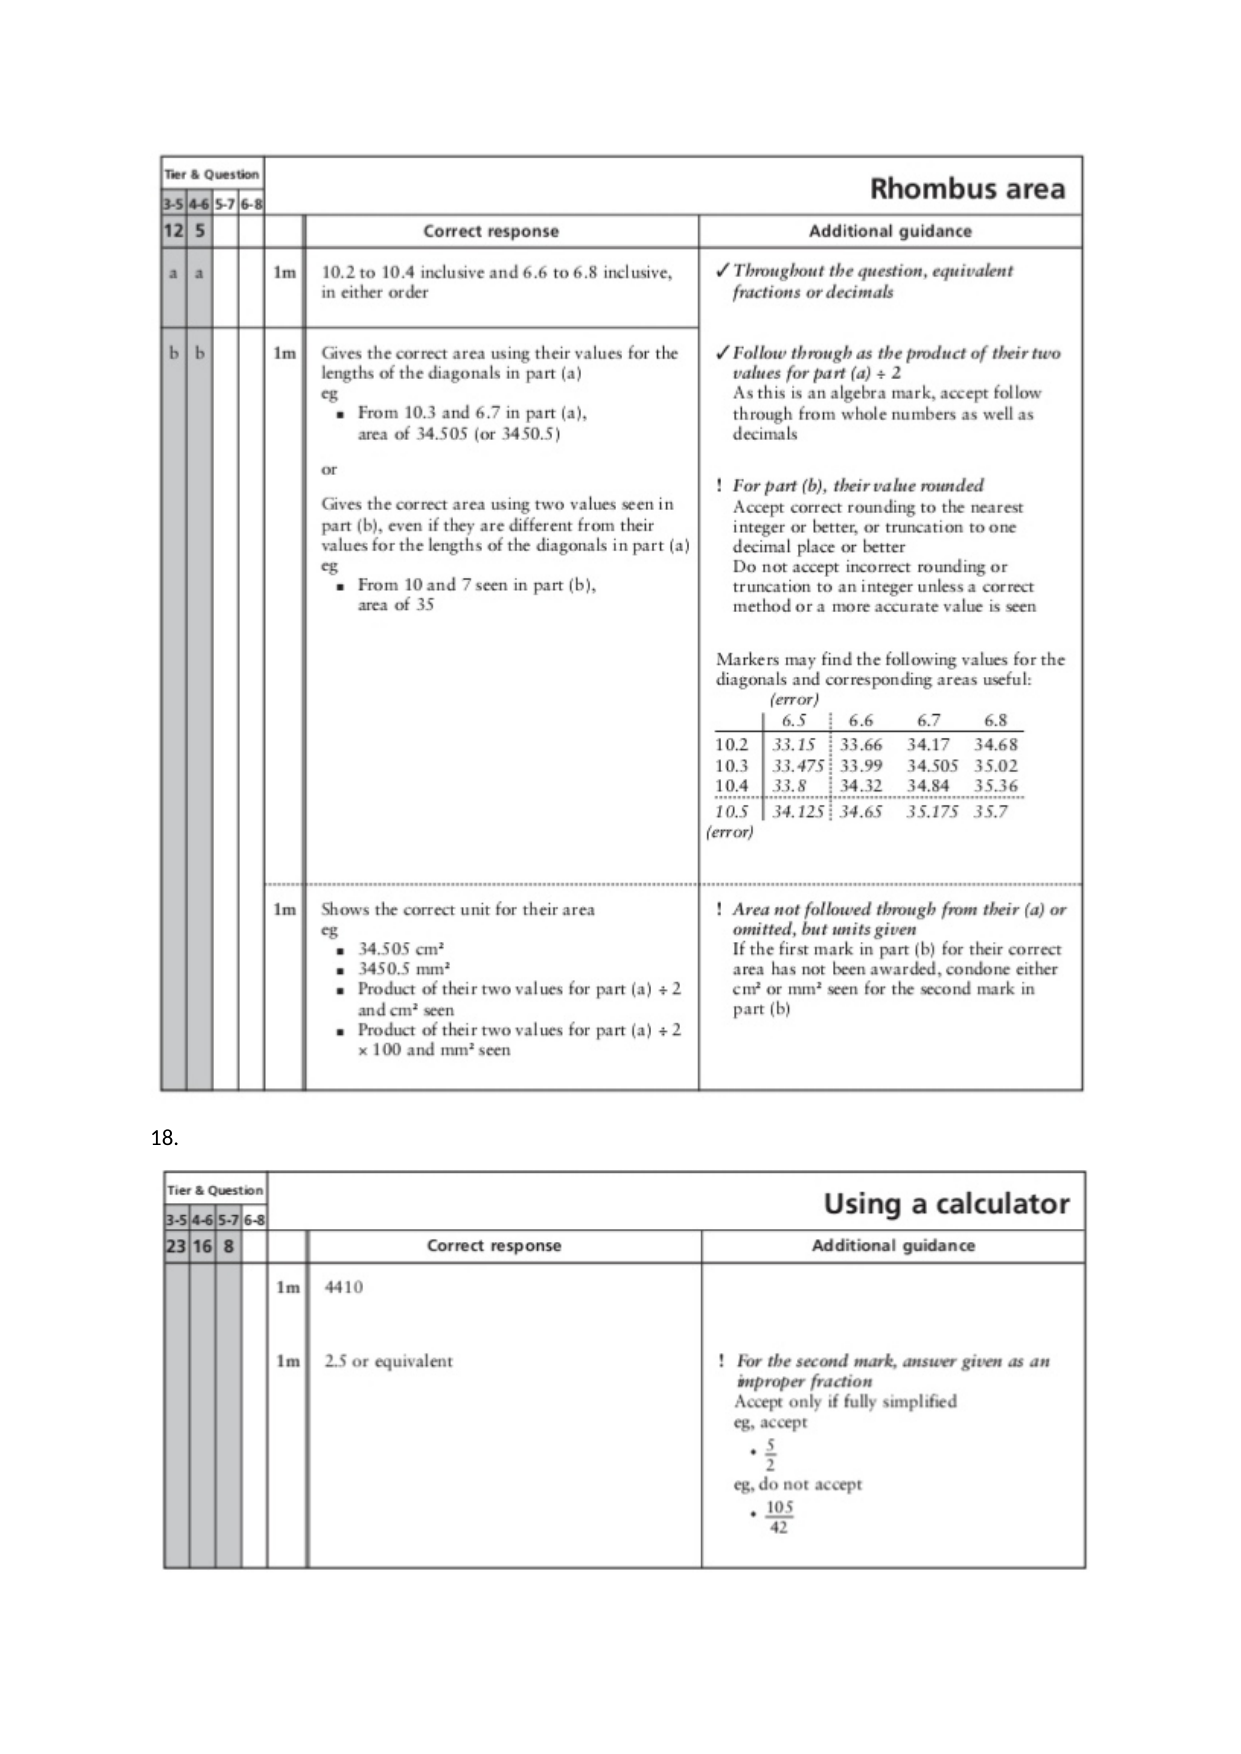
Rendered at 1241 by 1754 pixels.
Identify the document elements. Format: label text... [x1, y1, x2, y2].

picture [150, 1169, 1091, 1577]
picture [150, 150, 1091, 1104]
text 18. [150, 1123, 1090, 1151]
